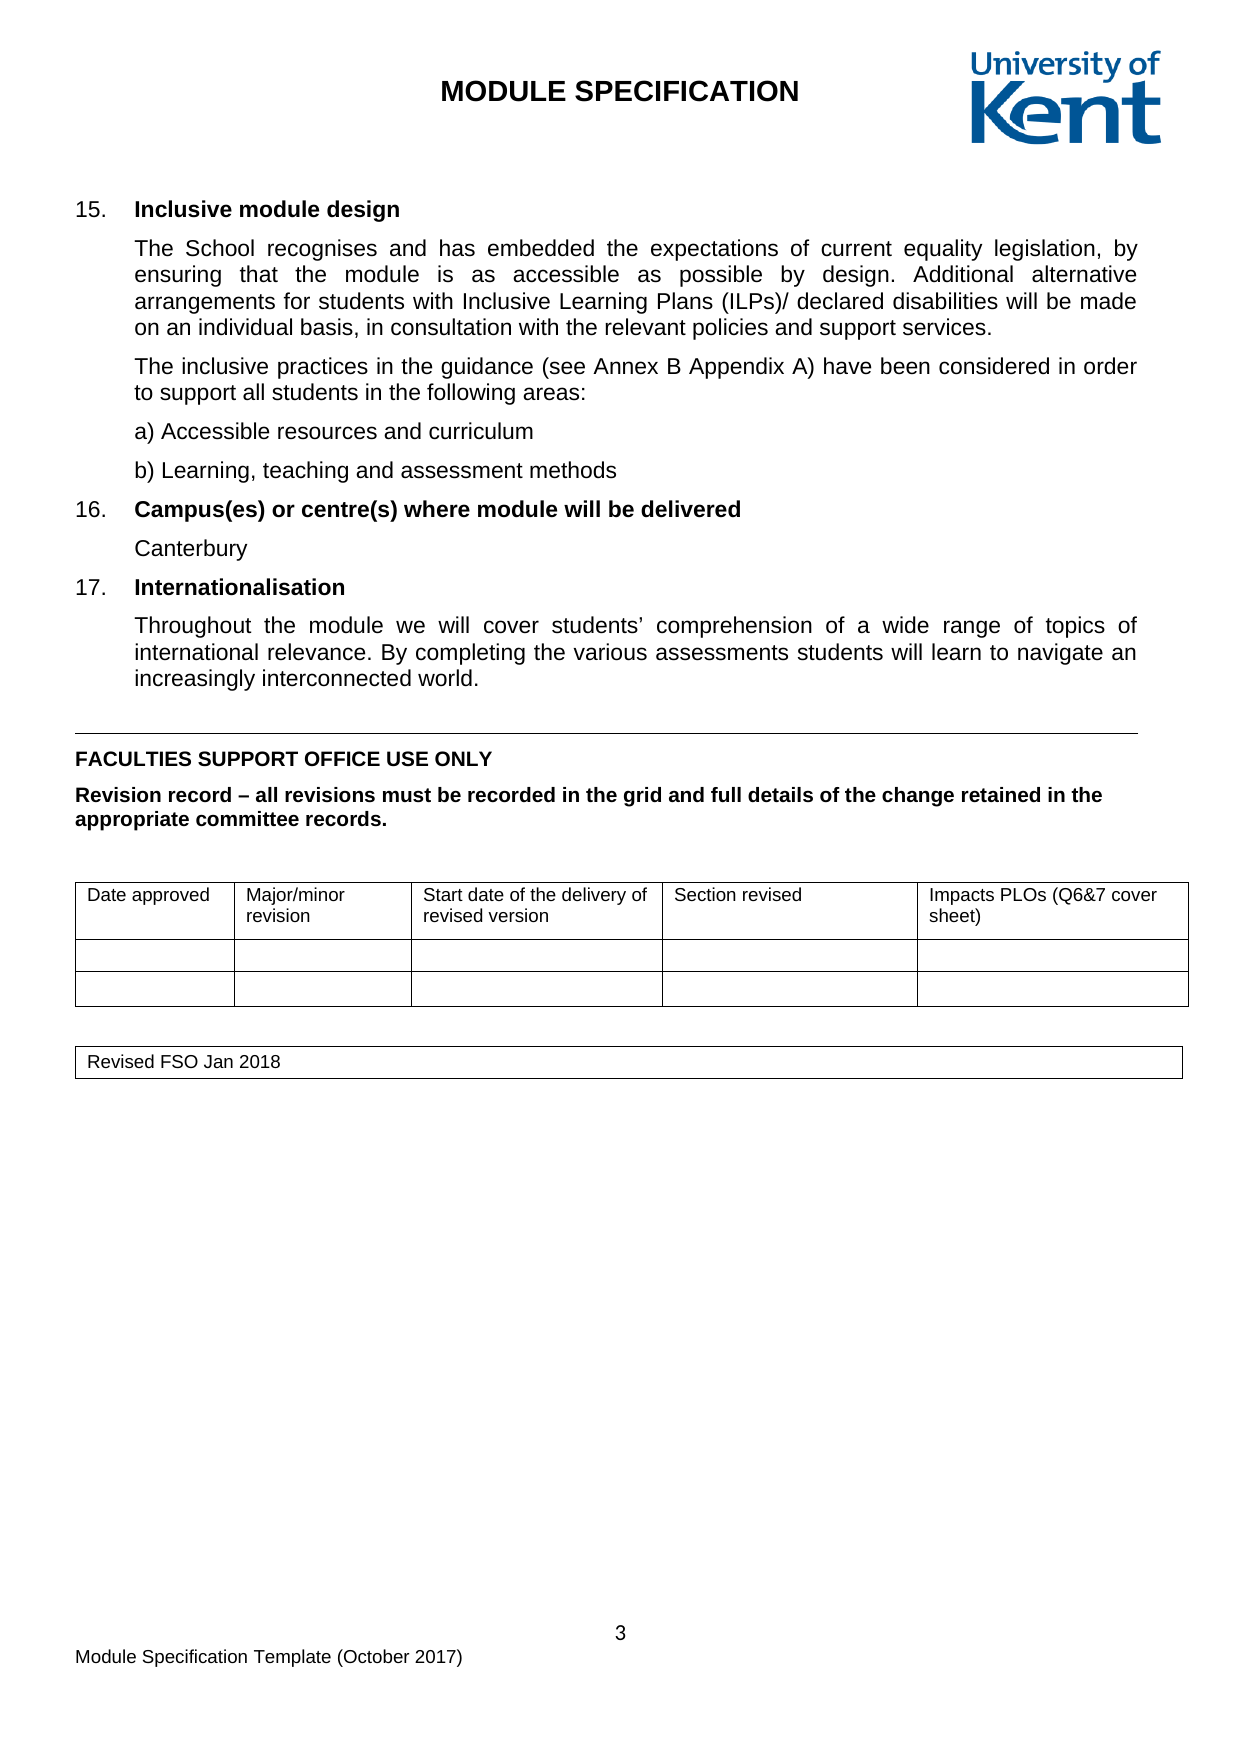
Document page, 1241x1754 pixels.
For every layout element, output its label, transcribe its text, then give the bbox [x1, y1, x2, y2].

table_header Section revised [663, 883, 917, 939]
picture [970, 48, 1163, 145]
list Internationalisation [75, 574, 1138, 600]
table_header Date approved [76, 883, 234, 939]
text Throughout the module we will cover students’ comprehension of a wide range of topics of international relevance. By completing the various assessments students will learn to navigate an increasingly interconnected world. [134, 612, 1138, 692]
list Campus(es) or centre(s) where module will be delivered [75, 496, 1138, 522]
table_cell [76, 972, 234, 1006]
text The inclusive practices in the guidance (see Annex B Appendix A) have been considered in order to support all students in the following areas: [134, 353, 1138, 406]
text a) Accessible resources and curriculum [134, 418, 1138, 444]
text Canterbury [134, 535, 1138, 561]
list Inclusive module design [75, 196, 1138, 223]
text FACULTIES SUPPORT OFFICE USE ONLY [75, 747, 1138, 771]
text Revision record – all revisions must be recorded in the grid and full details of the change retained in the appropriate committee records. [75, 783, 1138, 831]
table_cell [235, 940, 411, 971]
table_cell [663, 972, 917, 1006]
table_header Revised FSO Jan 2018 [76, 1047, 1182, 1077]
table_header Major/minor revision [235, 883, 411, 939]
table_cell [235, 972, 411, 1006]
table_cell [663, 940, 917, 971]
text b) Learning, teaching and assessment methods [134, 457, 1138, 483]
table_cell [412, 940, 662, 971]
table_cell [76, 940, 234, 971]
table_header Start date of the delivery of revised version [412, 883, 662, 939]
text The School recognises and has embedded the expectations of current equality legislation, by ensuring that the module is as accessible as possible by design. Additional alternative arrangements for students with Inclusive Learning Plans (ILPs)/ declared disabilities will be made on an individual basis, in consultation with the relevant policies and support services. [134, 235, 1138, 341]
table_cell [918, 940, 1188, 971]
table_cell [918, 972, 1188, 1006]
table_header Impacts PLOs (Q6&7 cover sheet) [918, 883, 1188, 939]
table_cell [412, 972, 662, 1006]
